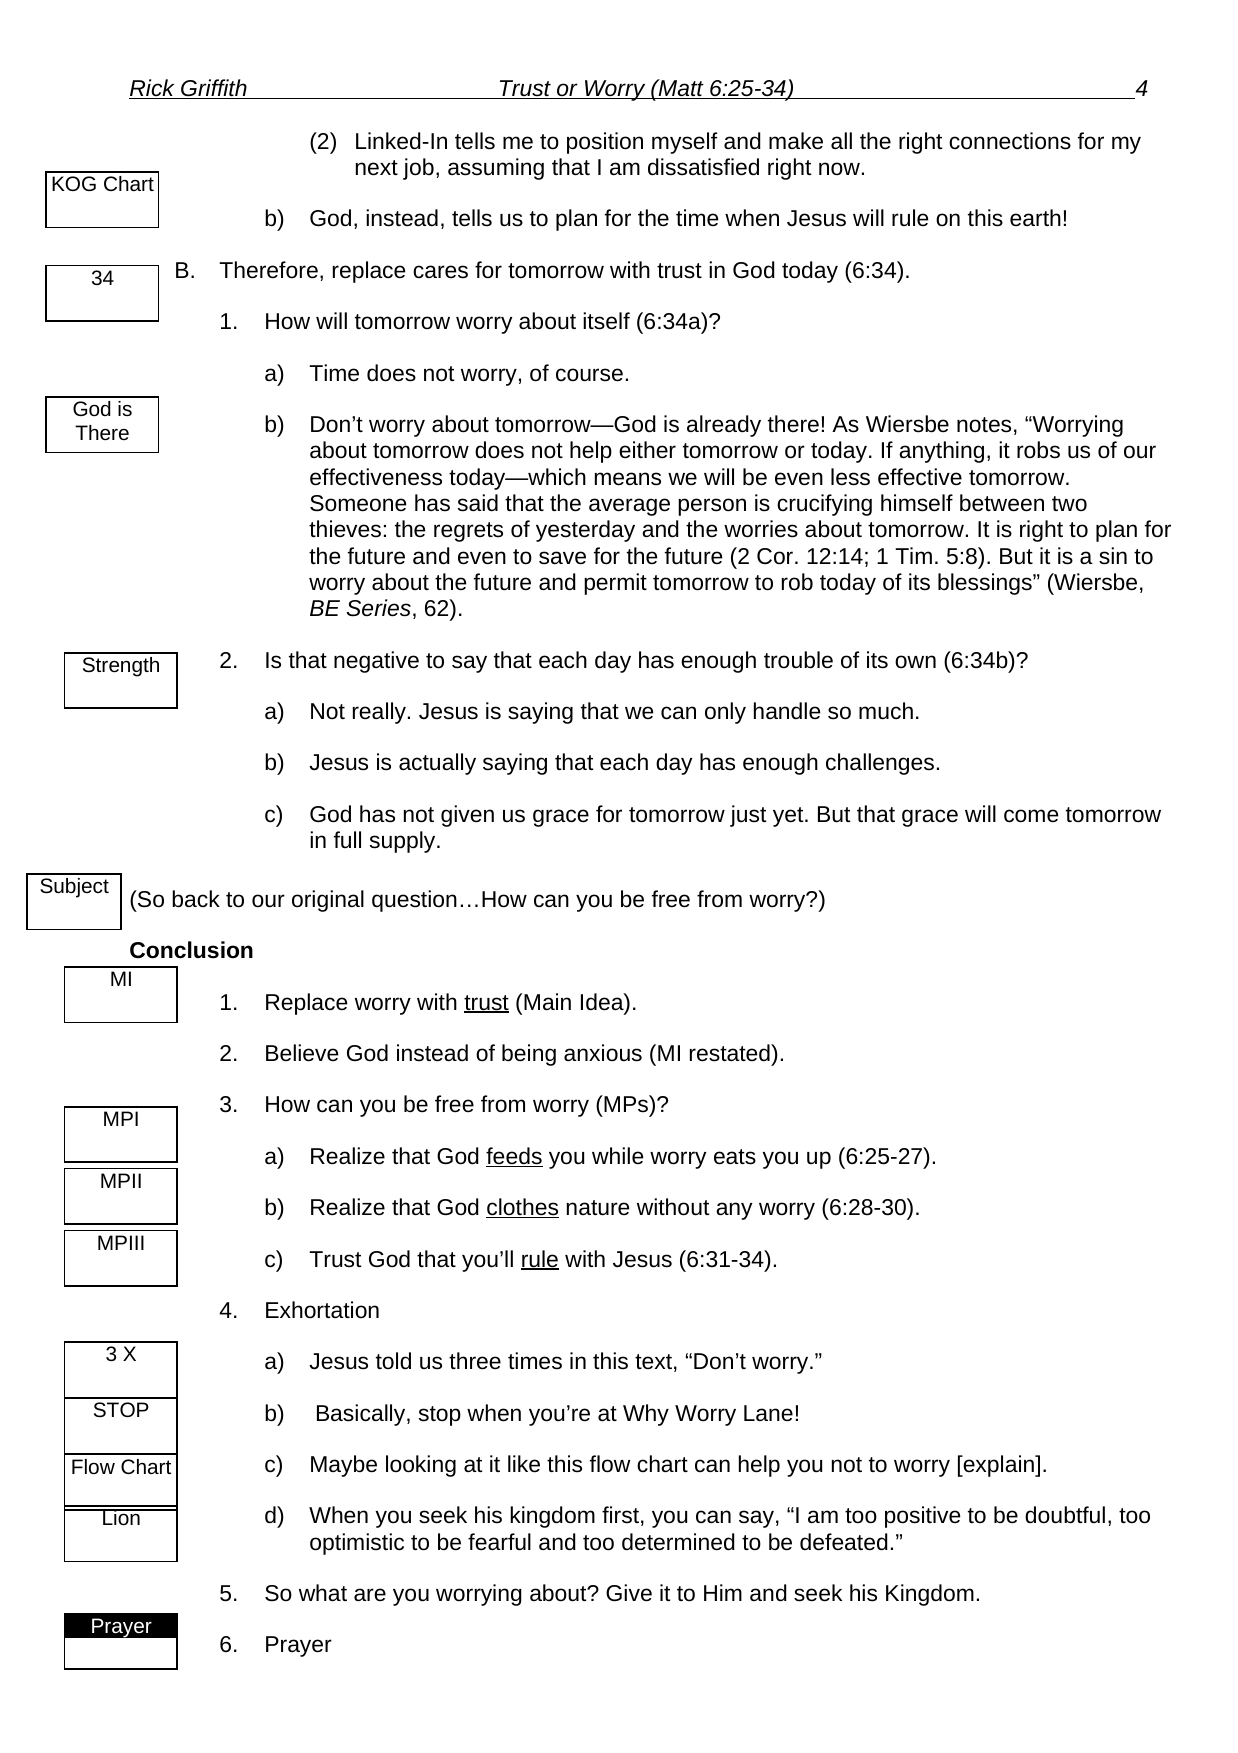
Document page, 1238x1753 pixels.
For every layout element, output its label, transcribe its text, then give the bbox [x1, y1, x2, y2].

subtitle Don’t worry about tomorrow—God is already there! As Wiersbe notes, “Worrying about tomorrow does not help either tomorrow or today. If anything, it robs us of our effectiveness today—which means we will be even less effective tomorrow. Someone has said that the average person is crucifying himself between two thieves: the regrets of yesterday and the worries about tomorrow. It is right to plan for the future and even to save for the future (2 Cor. 12:14; 1 Tim. 5:8). But it is a sin to worry about the future and permit tomorrow to rob today of its blessings” (Wiersbe, BE Series, 62). [264, 411, 1172, 622]
subtitle Exhortation [219, 1297, 1172, 1323]
subtitle Therefore, replace cares for tomorrow with trust in God today (6:34). [174, 257, 1173, 283]
subtitle When you seek his kingdom first, you can say, “I am too positive to be doubtful, too optimistic to be fearful and too determined to be defeated.” [264, 1502, 1172, 1555]
subtitle Jesus is actually saying that each day has enough challenges. [264, 749, 1172, 776]
subtitle Maybe looking at it like this flow chart can help you not to worry [explain]. [264, 1451, 1172, 1477]
subtitle Linked-In tells me to position myself and make all the right connections for my next job, assuming that I am dissatisfied right now. [309, 128, 1172, 180]
subtitle Believe God instead of being anxious (MI restated). [219, 1040, 1172, 1066]
subtitle So what are you worrying about? Give it to Him and seek his Kingdom. [219, 1580, 1172, 1606]
subtitle God has not given us grace for tomorrow just yet. But that grace will come tomorrow in full supply. [264, 801, 1172, 853]
subtitle Prayer [219, 1631, 1172, 1658]
subtitle Not really. Jesus is saying that we can only handle so much. [264, 698, 1172, 724]
subtitle Jesus told us three times in this text, “Don’t worry.” [264, 1348, 1172, 1374]
subtitle Realize that God clothes nature without any worry (6:28-30). [264, 1194, 1172, 1221]
text (So back to our original question…How can you be free from worry?) [129, 886, 1172, 912]
subtitle Conclusion [129, 937, 1172, 964]
subtitle How will tomorrow worry about itself (6:34a)? [219, 308, 1172, 334]
subtitle How can you be free from worry (MPs)? [219, 1091, 1172, 1118]
subtitle Realize that God feeds you while worry eats you up (6:25-27). [264, 1143, 1172, 1169]
subtitle Trust God that you’ll rule with Jesus (6:31-34). [264, 1246, 1172, 1272]
subtitle Is that negative to say that each day has enough trouble of its own (6:34b)? [219, 647, 1172, 673]
subtitle God, instead, tells us to plan for the time when Jesus will rule on this earth! [264, 205, 1172, 232]
subtitle Time does not worry, of course. [264, 359, 1172, 386]
subtitle Basically, stop when you’re at Why Worry Lane! [264, 1399, 1172, 1426]
subtitle Replace worry with trust (Main Idea). [219, 989, 1172, 1015]
